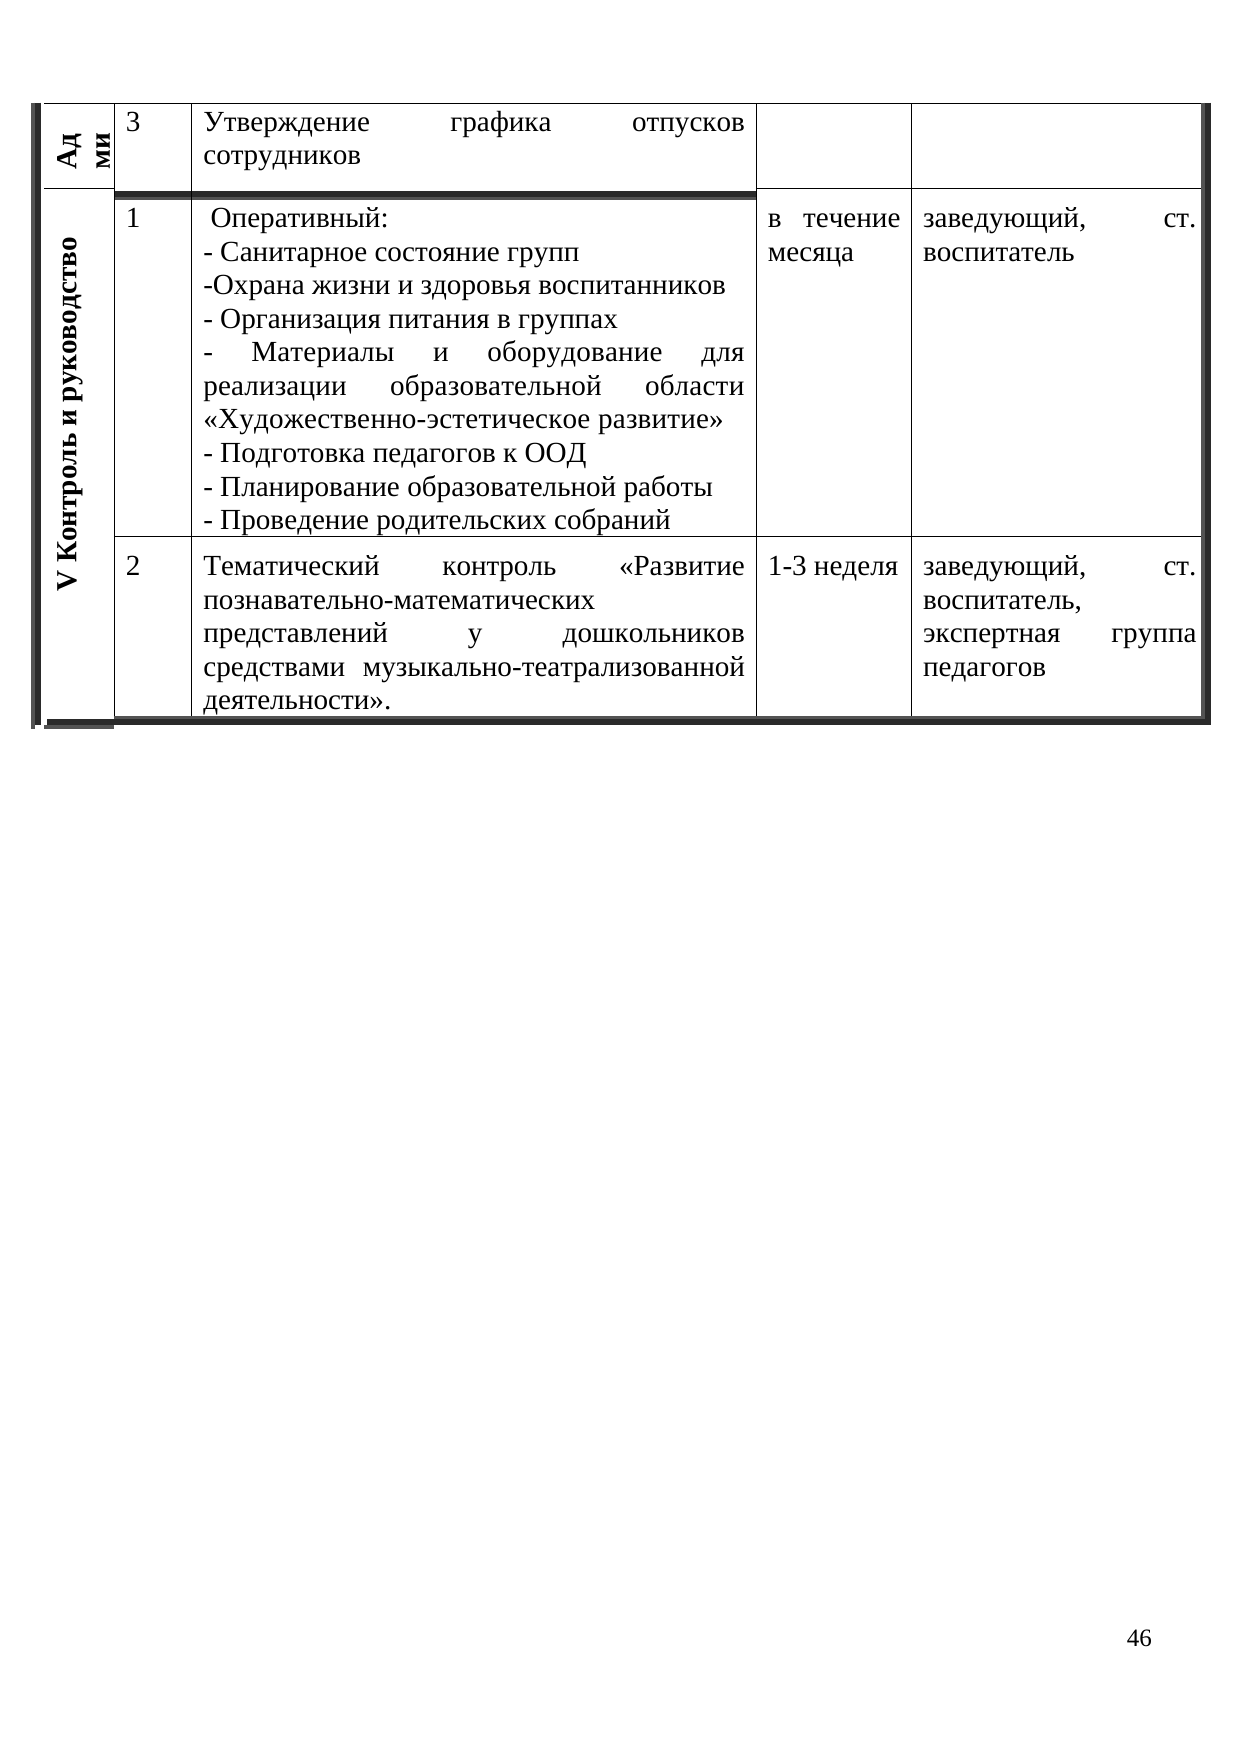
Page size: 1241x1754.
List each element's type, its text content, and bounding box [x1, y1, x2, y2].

table_cell заведующий, ст. воспитатель, экспертная группа педагогов [912, 537, 1201, 716]
table_cell в течение месяца [757, 189, 911, 536]
table_cell Оперативный: - Санитарное состояние групп -Охрана жизни и здоровья воспитанников - Организация питания в группах - Материалы и оборудование для реализации образовательной области «Художественно-эстетическое развитие» - Подготовка педагогов к ООД - Планирование образовательной работы - Проведение родительских собраний [192, 200, 756, 536]
table_cell 1-3 неделя [757, 537, 911, 716]
table_cell заведующий, ст. воспитатель [912, 189, 1201, 536]
table_cell V Контроль и руководство [44, 189, 114, 716]
table_cell 1 [115, 200, 191, 536]
table_cell Утверждение графика отпусков сотрудников [192, 104, 756, 188]
table_cell 2 [115, 537, 191, 716]
table_cell Тематический контроль «Развитие познавательно-математических представлений у дошкольников средствами музыкально-театрализованной деятельности». [192, 537, 756, 716]
table_cell 3 [115, 104, 191, 188]
